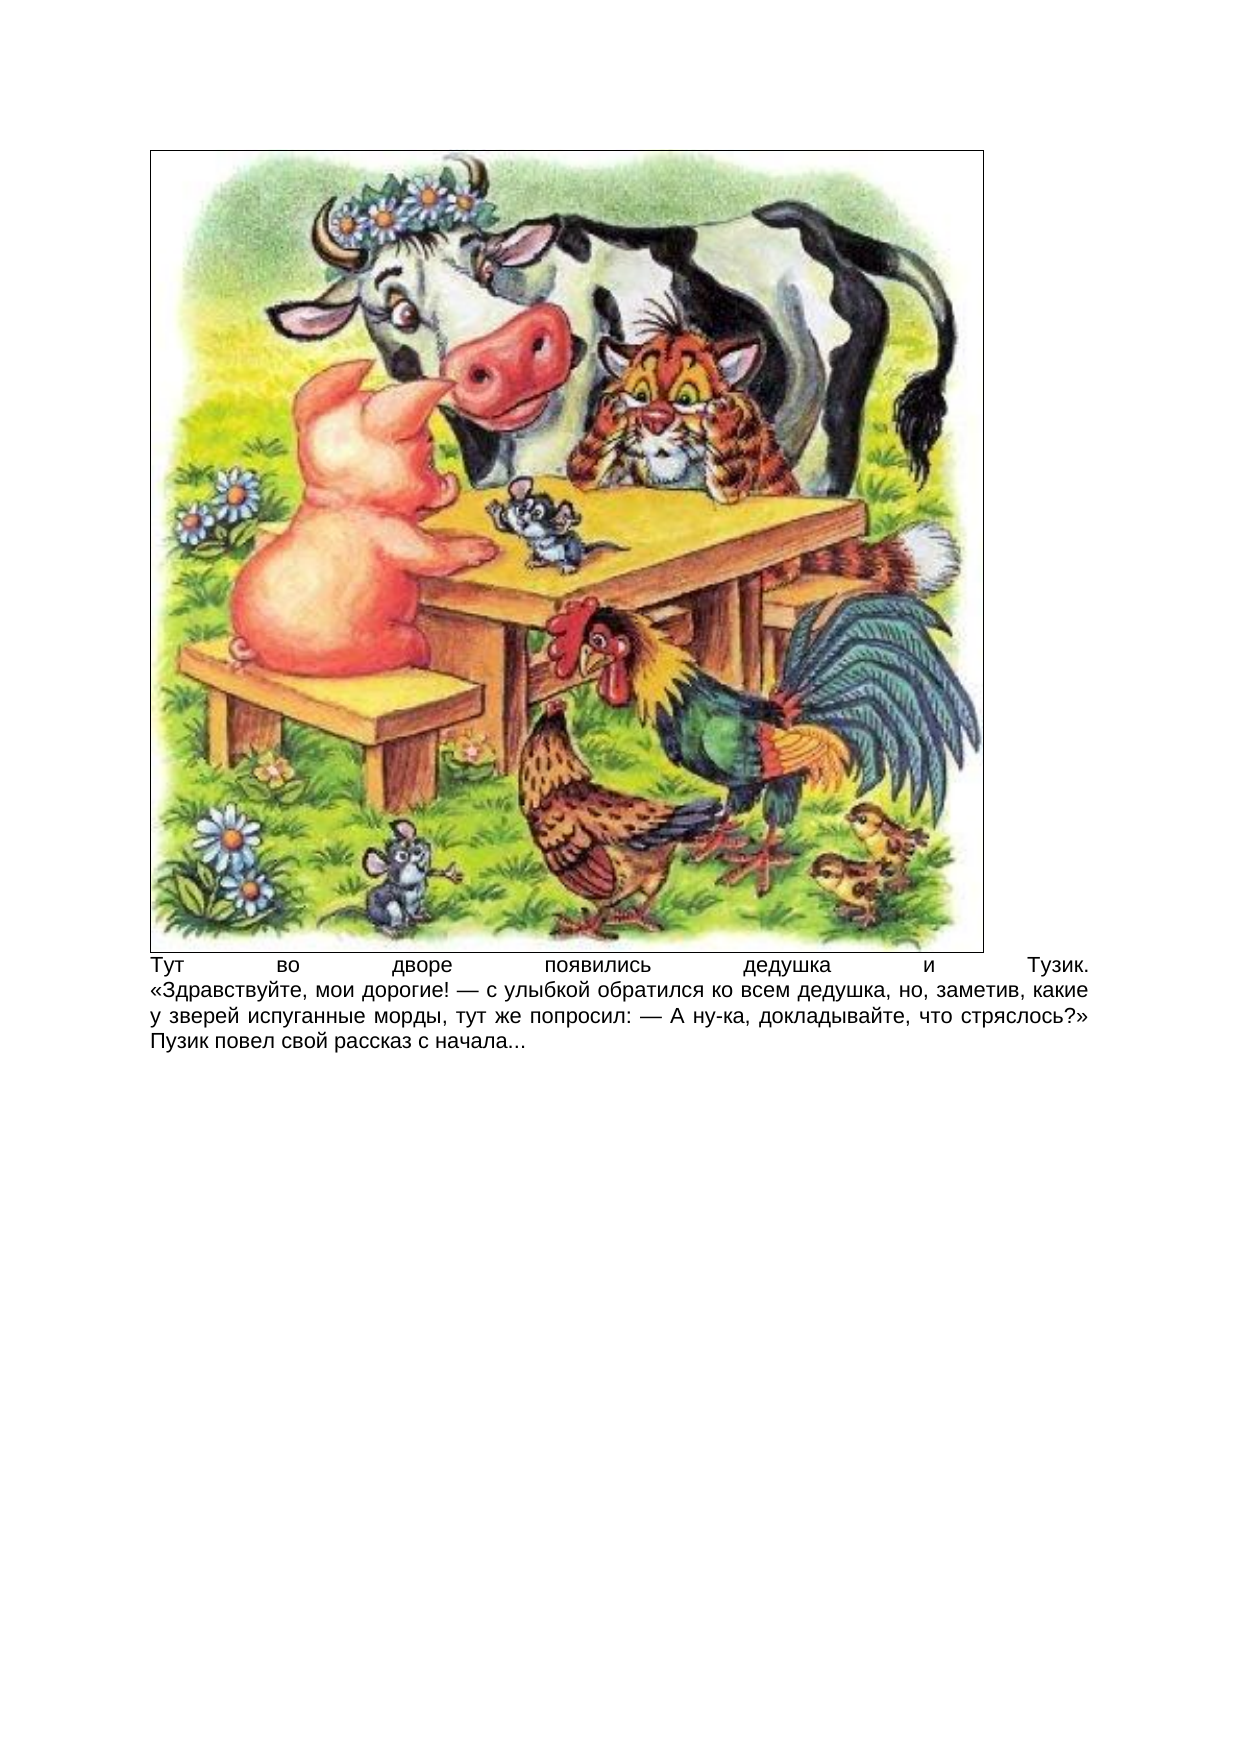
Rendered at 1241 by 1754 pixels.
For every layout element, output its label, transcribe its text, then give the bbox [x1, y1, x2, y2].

picture [151, 151, 983, 952]
text Тут во дворе появились дедушка и Тузик.«Здравствуйте, мои дорогие! — с улыбкой обратился ко всем дедушка, но, заметив, какие у зверей испуганные морды, тут же попросил: — А ну-ка, докладывайте, что стряслось?» Пузик повел свой рассказ с начала... [150, 952, 1090, 1053]
